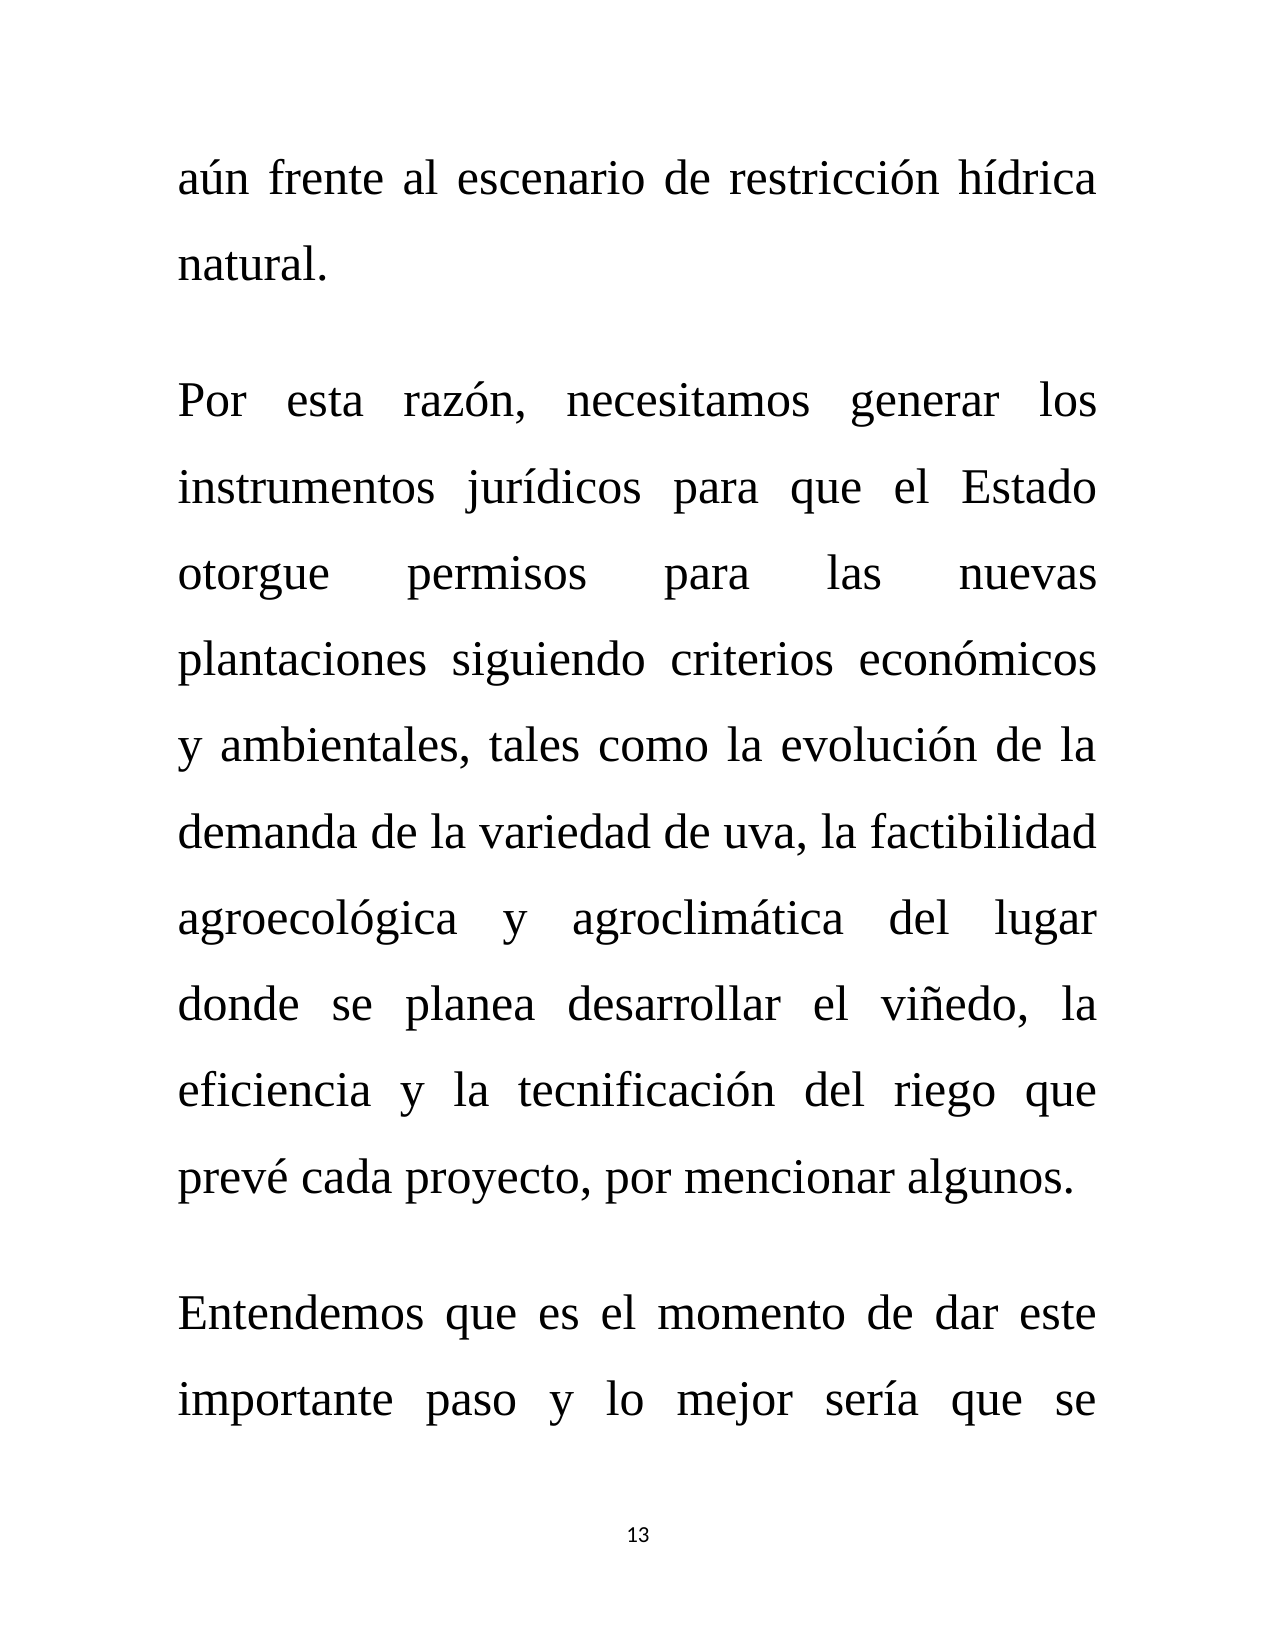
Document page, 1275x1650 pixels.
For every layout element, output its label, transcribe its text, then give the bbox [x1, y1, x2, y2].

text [177, 148, 1098, 291]
text Por esta razón, necesitamos generar los instrumentos jurídicos para que el Estado otorgue permisos para las nuevas plantaciones siguiendo criterios económicos y ambientales, tales como la evolución de la demanda de la variedad de uva, la factibilidad agroecológica y agroclimática del lugar donde se planea desarrollar el viñedo, la eficiencia y la tecnificación del riego que prevé cada proyecto, por mencionar algunos. [177, 370, 1098, 1204]
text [177, 1283, 1098, 1426]
